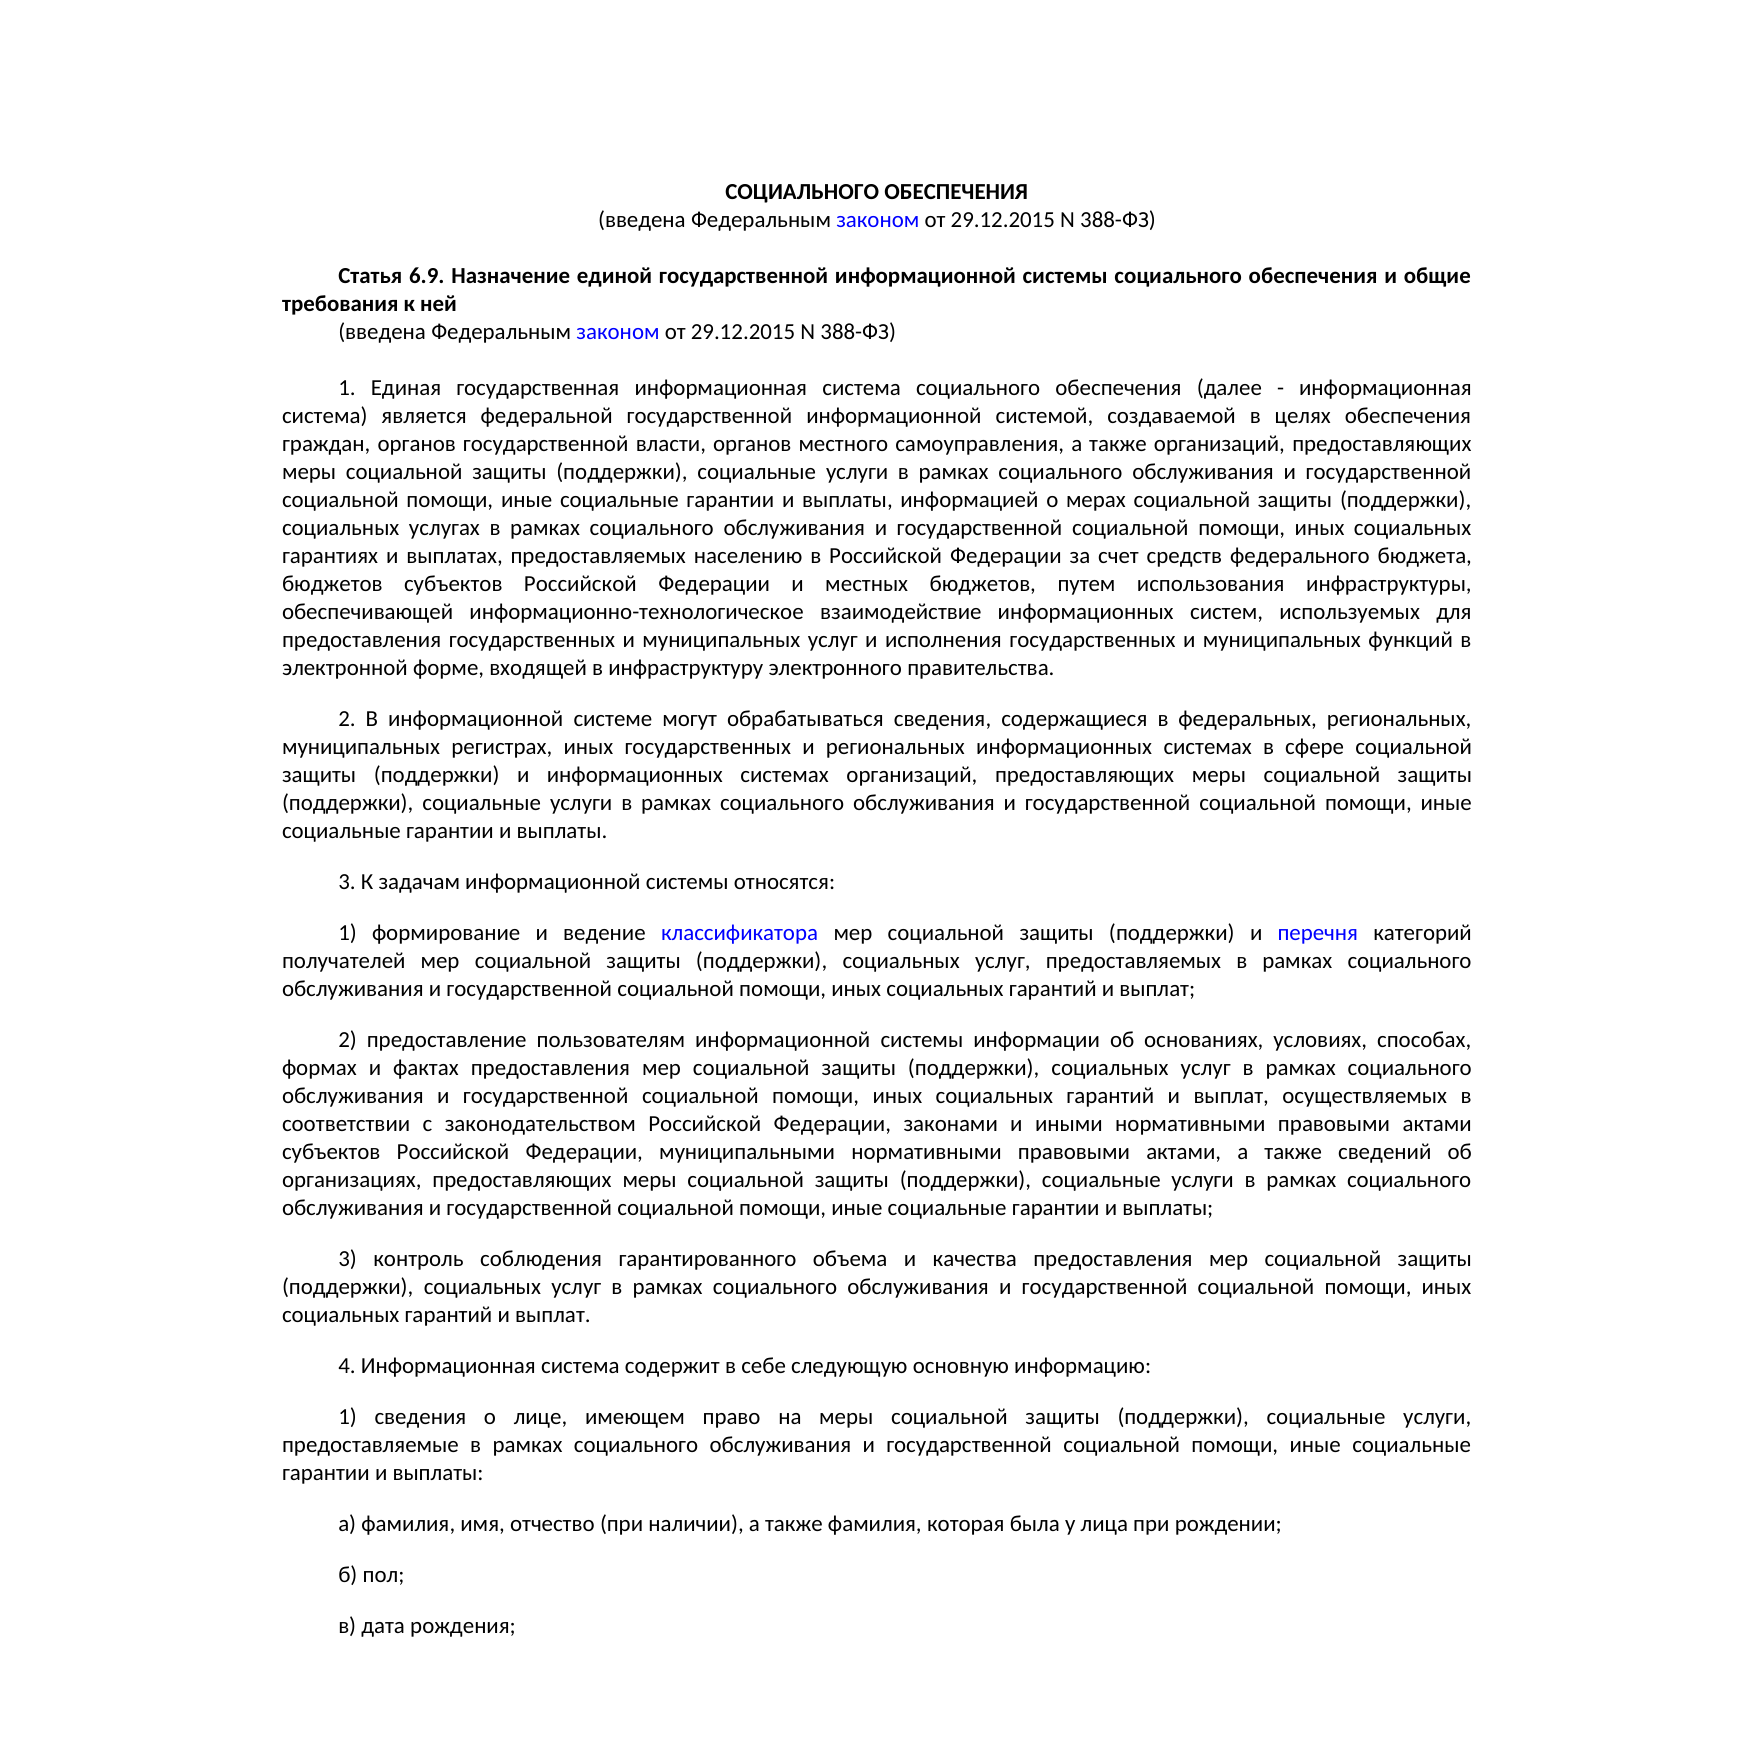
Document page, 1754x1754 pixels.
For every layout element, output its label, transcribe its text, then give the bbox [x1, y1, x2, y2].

title Статья 6.9. Назначение единой государственной информационной системы социального обеспечения и общие требования к ней [282, 261, 1472, 317]
text (введена Федеральным законом от 29.12.2015 N 388-ФЗ) [282, 317, 1472, 345]
text 3) контроль соблюдения гарантированного объема и качества предоставления мер социальной защиты (поддержки), социальных услуг в рамках социального обслуживания и государственной социальной помощи, иных социальных гарантий и выплат. [282, 1244, 1472, 1328]
text (введена Федеральным законом от 29.12.2015 N 388-ФЗ) [282, 205, 1472, 233]
text 1. Единая государственная информационная система социального обеспечения (далее - информационная система) является федеральной государственной информационной системой, создаваемой в целях обеспечения граждан, органов государственной власти, органов местного самоуправления, а также организаций, предоставляющих меры социальной защиты (поддержки), социальные услуги в рамках социального обслуживания и государственной социальной помощи, иные социальные гарантии и выплаты, информацией о мерах социальной защиты (поддержки), социальных услугах в рамках социального обслуживания и государственной социальной помощи, иных социальных гарантиях и выплатах, предоставляемых населению в Российской Федерации за счет средств федерального бюджета, бюджетов субъектов Российской Федерации и местных бюджетов, путем использования инфраструктуры, обеспечивающей информационно-технологическое взаимодействие информационных систем, используемых для предоставления государственных и муниципальных услуг и исполнения государственных и муниципальных функций в электронной форме, входящей в инфраструктуру электронного правительства. [282, 373, 1472, 682]
title СОЦИАЛЬНОГО ОБЕСПЕЧЕНИЯ [282, 177, 1472, 205]
text 1) сведения о лице, имеющем право на меры социальной защиты (поддержки), социальные услуги, предоставляемые в рамках социального обслуживания и государственной социальной помощи, иные социальные гарантии и выплаты: [282, 1402, 1472, 1486]
text в) дата рождения; [282, 1611, 1472, 1639]
text 2) предоставление пользователям информационной системы информации об основаниях, условиях, способах, формах и фактах предоставления мер социальной защиты (поддержки), социальных услуг в рамках социального обслуживания и государственной социальной помощи, иных социальных гарантий и выплат, осуществляемых в соответствии с законодательством Российской Федерации, законами и иными нормативными правовыми актами субъектов Российской Федерации, муниципальными нормативными правовыми актами, а также сведений об организациях, предоставляющих меры социальной защиты (поддержки), социальные услуги в рамках социального обслуживания и государственной социальной помощи, иные социальные гарантии и выплаты; [282, 1025, 1472, 1222]
text 2. В информационной системе могут обрабатываться сведения, содержащиеся в федеральных, региональных, муниципальных регистрах, иных государственных и региональных информационных системах в сфере социальной защиты (поддержки) и информационных системах организаций, предоставляющих меры социальной защиты (поддержки), социальные услуги в рамках социального обслуживания и государственной социальной помощи, иные социальные гарантии и выплаты. [282, 704, 1472, 844]
text 3. К задачам информационной системы относятся: [282, 867, 1472, 896]
text 4. Информационная система содержит в себе следующую основную информацию: [282, 1351, 1472, 1379]
text а) фамилия, имя, отчество (при наличии), а также фамилия, которая была у лица при рождении; [282, 1509, 1472, 1537]
text б) пол; [282, 1560, 1472, 1588]
text 1) формирование и ведение классификатора мер социальной защиты (поддержки) и перечня категорий получателей мер социальной защиты (поддержки), социальных услуг, предоставляемых в рамках социального обслуживания и государственной социальной помощи, иных социальных гарантий и выплат; [282, 918, 1472, 1002]
